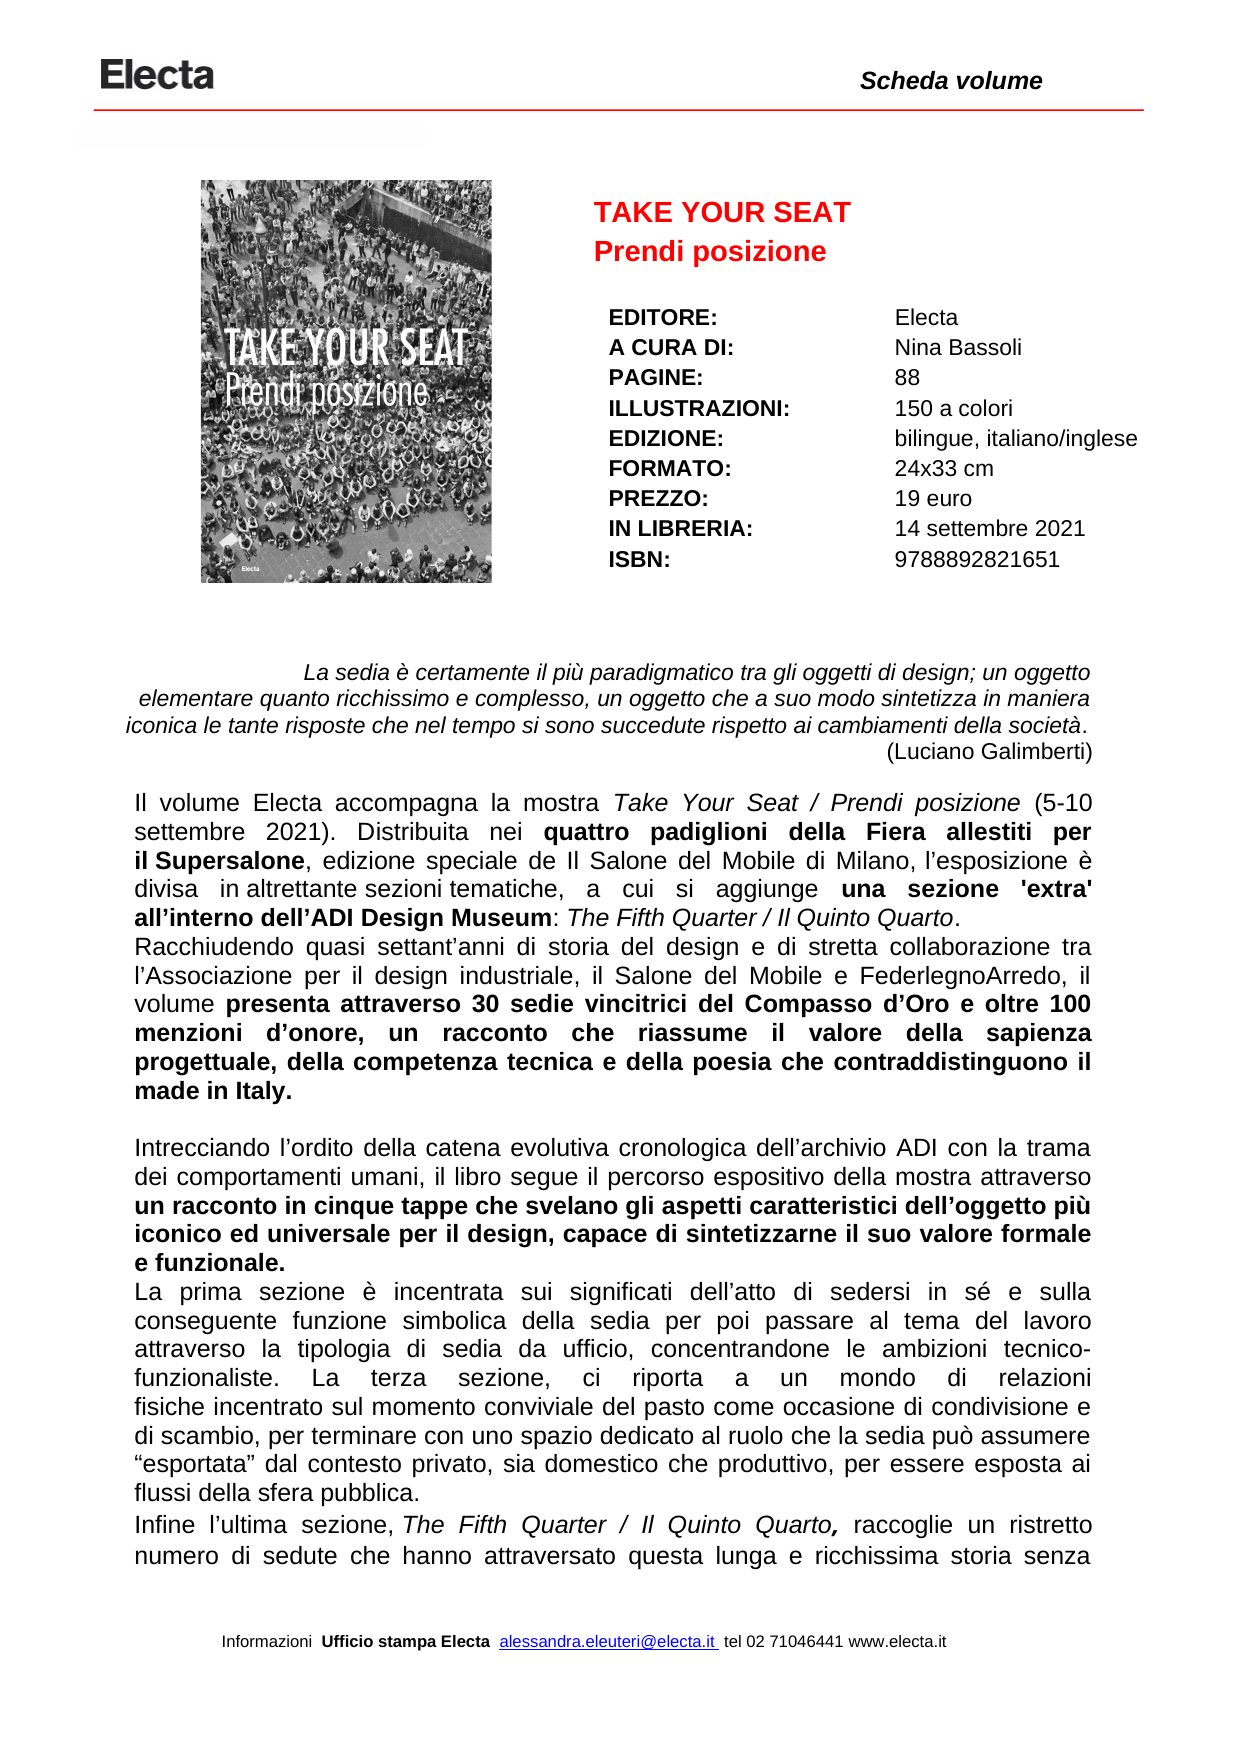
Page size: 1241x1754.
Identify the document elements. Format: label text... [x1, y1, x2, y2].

text La prima sezione è incentrata sui significati dell’atto di sedersi in sé e sulla conseguente funzione simbolica della sedia per poi passare al tema del lavoro attraverso la tipologia di sedia da ufficio, concentrandone le ambizioni tecnico-funzionaliste. La terza sezione, ci riporta a un mondo di relazioni fisiche incentrato sul momento conviviale del pasto come occasione di condivisione e di scambio, per terminare con uno spazio dedicato al ruolo che la sedia può assumere “esportata” dal contesto privato, sia domestico che produttivo, per essere esposta ai flussi della sfera pubblica. [134, 1277, 1093, 1507]
picture [200, 180, 492, 583]
picture [93, 45, 227, 99]
text Racchiudendo quasi settant’anni di storia del design e di stretta collaborazione tra l’Associazione per il design industriale, il Salone del Mobile e FederlegnoArredo, il volume presenta attraverso 30 sedie vincitrici del Compasso d’Oro e oltre 100 menzioni d’onore, un racconto che riassume il valore della sapienza progettuale, della competenza tecnica e della poesia che contraddistinguono il made in Italy. [134, 932, 1093, 1104]
text Il volume Electa accompagna la mostra Take Your Seat / Prendi posizione (5-10 settembre 2021). Distribuita nei quattro padiglioni della Fiera allestiti per il Supersalone, edizione speciale de Il Salone del Mobile di Milano, l’esposizione è divisa in altrettante sezioni tematiche, a cui si aggiunge una sezione 'extra' all’interno dell’ADI Design Museum: The Fifth Quarter / Il Quinto Quarto. [134, 788, 1093, 932]
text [134, 1507, 1093, 1570]
text (Luciano Galimberti) [75, 738, 1093, 764]
text iconica le tante risposte che nel tempo si sono succedute rispetto ai cambiamenti della società. [75, 712, 1093, 738]
text Intrecciando l’ordito della catena evolutiva cronologica dell’archivio ADI con la trama dei comportamenti umani, il libro segue il percorso espositivo della mostra attraverso un racconto in cinque tappe che svelano gli aspetti caratteristici dell’oggetto più iconico ed universale per il design, capace di sintetizzarne il suo valore formale e funzionale. [134, 1133, 1093, 1277]
text elementare quanto ricchissimo e complesso, un oggetto che a suo modo sintetizza in maniera [75, 685, 1093, 712]
text La sedia è certamente il più paradigmatico tra gli oggetti di design; un oggetto [75, 659, 1093, 685]
